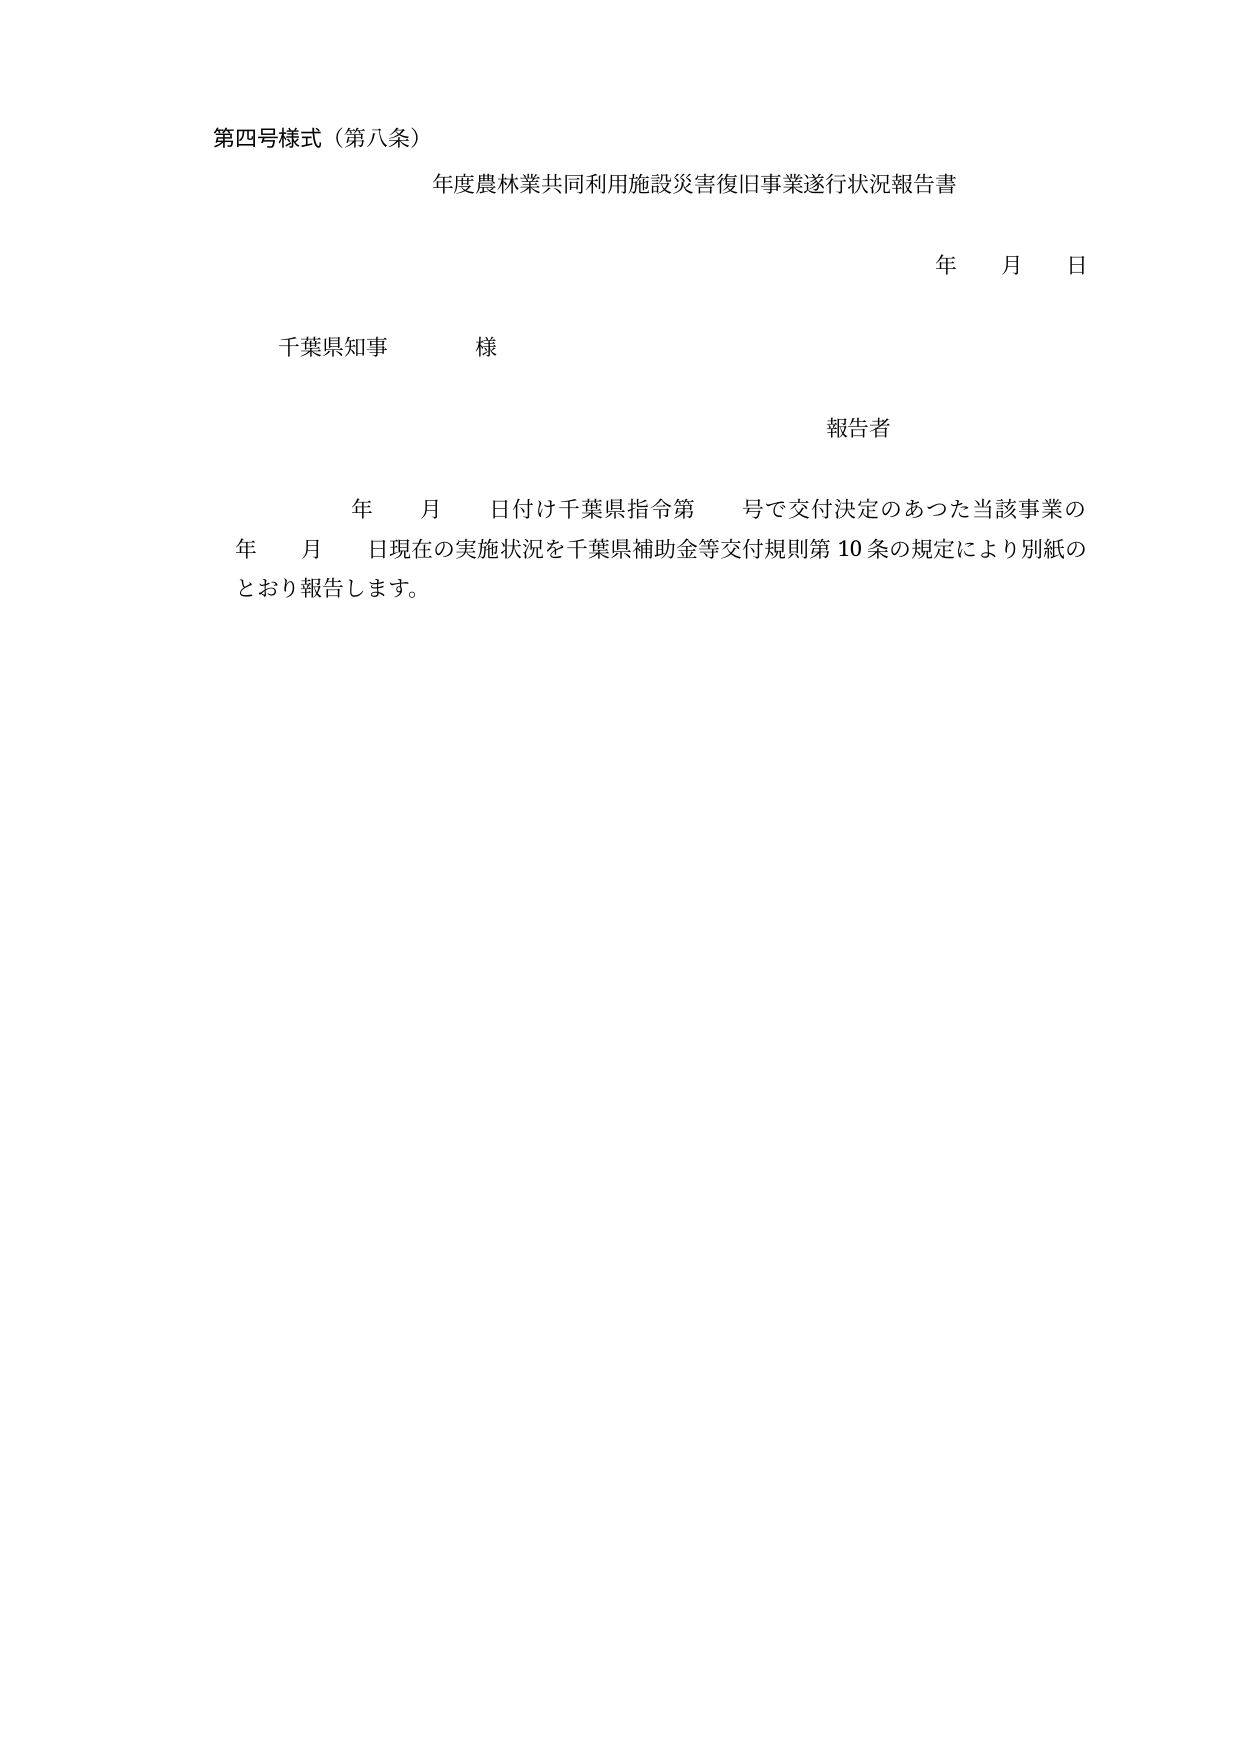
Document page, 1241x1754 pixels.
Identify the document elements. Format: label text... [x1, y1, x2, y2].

text 年 月 日 [213, 244, 1088, 284]
text 年 月 日付け千葉県指令第 号で交付決定のあつた当該事業の 年 月 日現在の実施状況を千葉県補助金等交付規則第10条の規定により別紙のとおり報告します。 [213, 488, 1088, 607]
text 年度農林業共同利用施設災害復旧事業遂行状況報告書 [213, 163, 1088, 203]
text 報告者 印 [213, 407, 1088, 447]
text 千葉県知事 様 [213, 326, 1088, 365]
